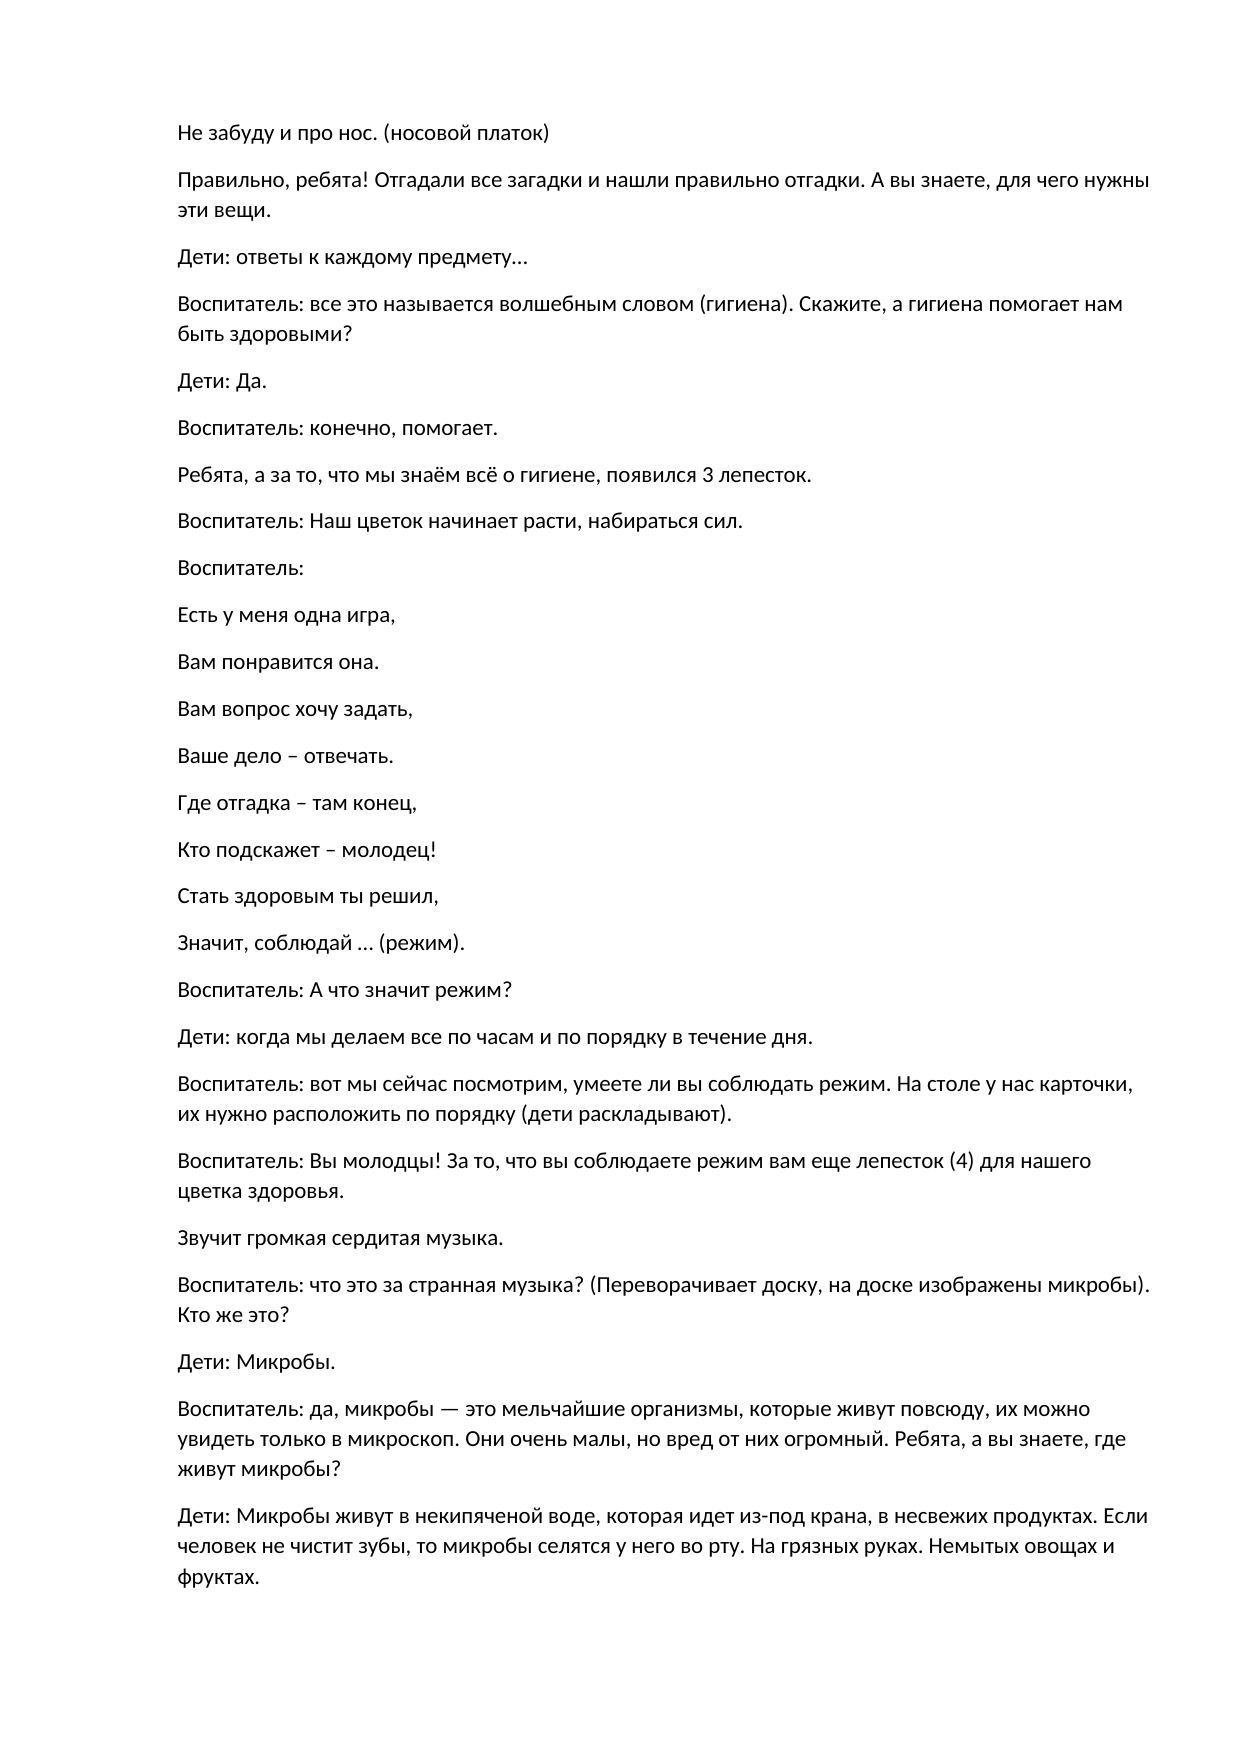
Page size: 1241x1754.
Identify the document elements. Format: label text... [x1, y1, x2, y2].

text Воспитатель: Наш цветок начинает расти, набираться сил. [177, 507, 1152, 535]
text Дети: когда мы делаем все по часам и по порядку в течение дня. [177, 1022, 1152, 1050]
text Воспитатель: Вы молодцы! За то, что вы соблюдаете режим вам еще лепесток (4) для нашего цветка здоровья. [177, 1146, 1152, 1204]
text Дети: Микробы живут в некипяченой воде, которая идет из-под крана, в несвежих продуктах. Если человек не чистит зубы, то микробы селятся у него во рту. На грязных руках. Немытых овощах и фруктах. [177, 1501, 1152, 1590]
text Воспитатель: вот мы сейчас посмотрим, умеете ли вы соблюдать режим. На столе у нас карточки, их нужно расположить по порядку (дети раскладывают). [177, 1069, 1152, 1127]
text Ребята, а за то, что мы знаём всё о гигиене, появился 3 лепесток. [177, 460, 1152, 488]
text Дети: ответы к каждому предмету… [177, 242, 1152, 270]
text Воспитатель: конечно, помогает. [177, 413, 1152, 441]
text Кто подскажет – молодец! [177, 835, 1152, 863]
text Стать здоровым ты решил, [177, 882, 1152, 910]
text Есть у меня одна игра, [177, 600, 1152, 628]
text Дети: Микробы. [177, 1347, 1152, 1375]
text Не забуду и про нос. (носовой платок) [177, 118, 1152, 146]
text Воспитатель: все это называется волшебным словом (гигиена). Скажите, а гигиена помогает нам быть здоровыми? [177, 289, 1152, 347]
text Вам вопрос хочу задать, [177, 694, 1152, 722]
text Воспитатель: [177, 553, 1152, 582]
text Воспитатель: А что значит режим? [177, 975, 1152, 1003]
text Воспитатель: да, микробы — это мельчайшие организмы, которые живут повсюду, их можно увидеть только в микроскоп. Они очень малы, но вред от них огромный. Ребята, а вы знаете, где живут микробы? [177, 1394, 1152, 1483]
text Ваше дело – отвечать. [177, 741, 1152, 769]
text Значит, соблюдай … (режим). [177, 928, 1152, 957]
text Воспитатель: что это за странная музыка? (Переворачивает доску, на доске изображены микробы). Кто же это? [177, 1270, 1152, 1328]
text Дети: Да. [177, 366, 1152, 394]
text Правильно, ребята! Отгадали все загадки и нашли правильно отгадки. А вы знаете, для чего нужны эти вещи. [177, 165, 1152, 223]
text Где отгадка – там конец, [177, 788, 1152, 816]
text Вам понравится она. [177, 647, 1152, 675]
text Звучит громкая сердитая музыка. [177, 1223, 1152, 1251]
